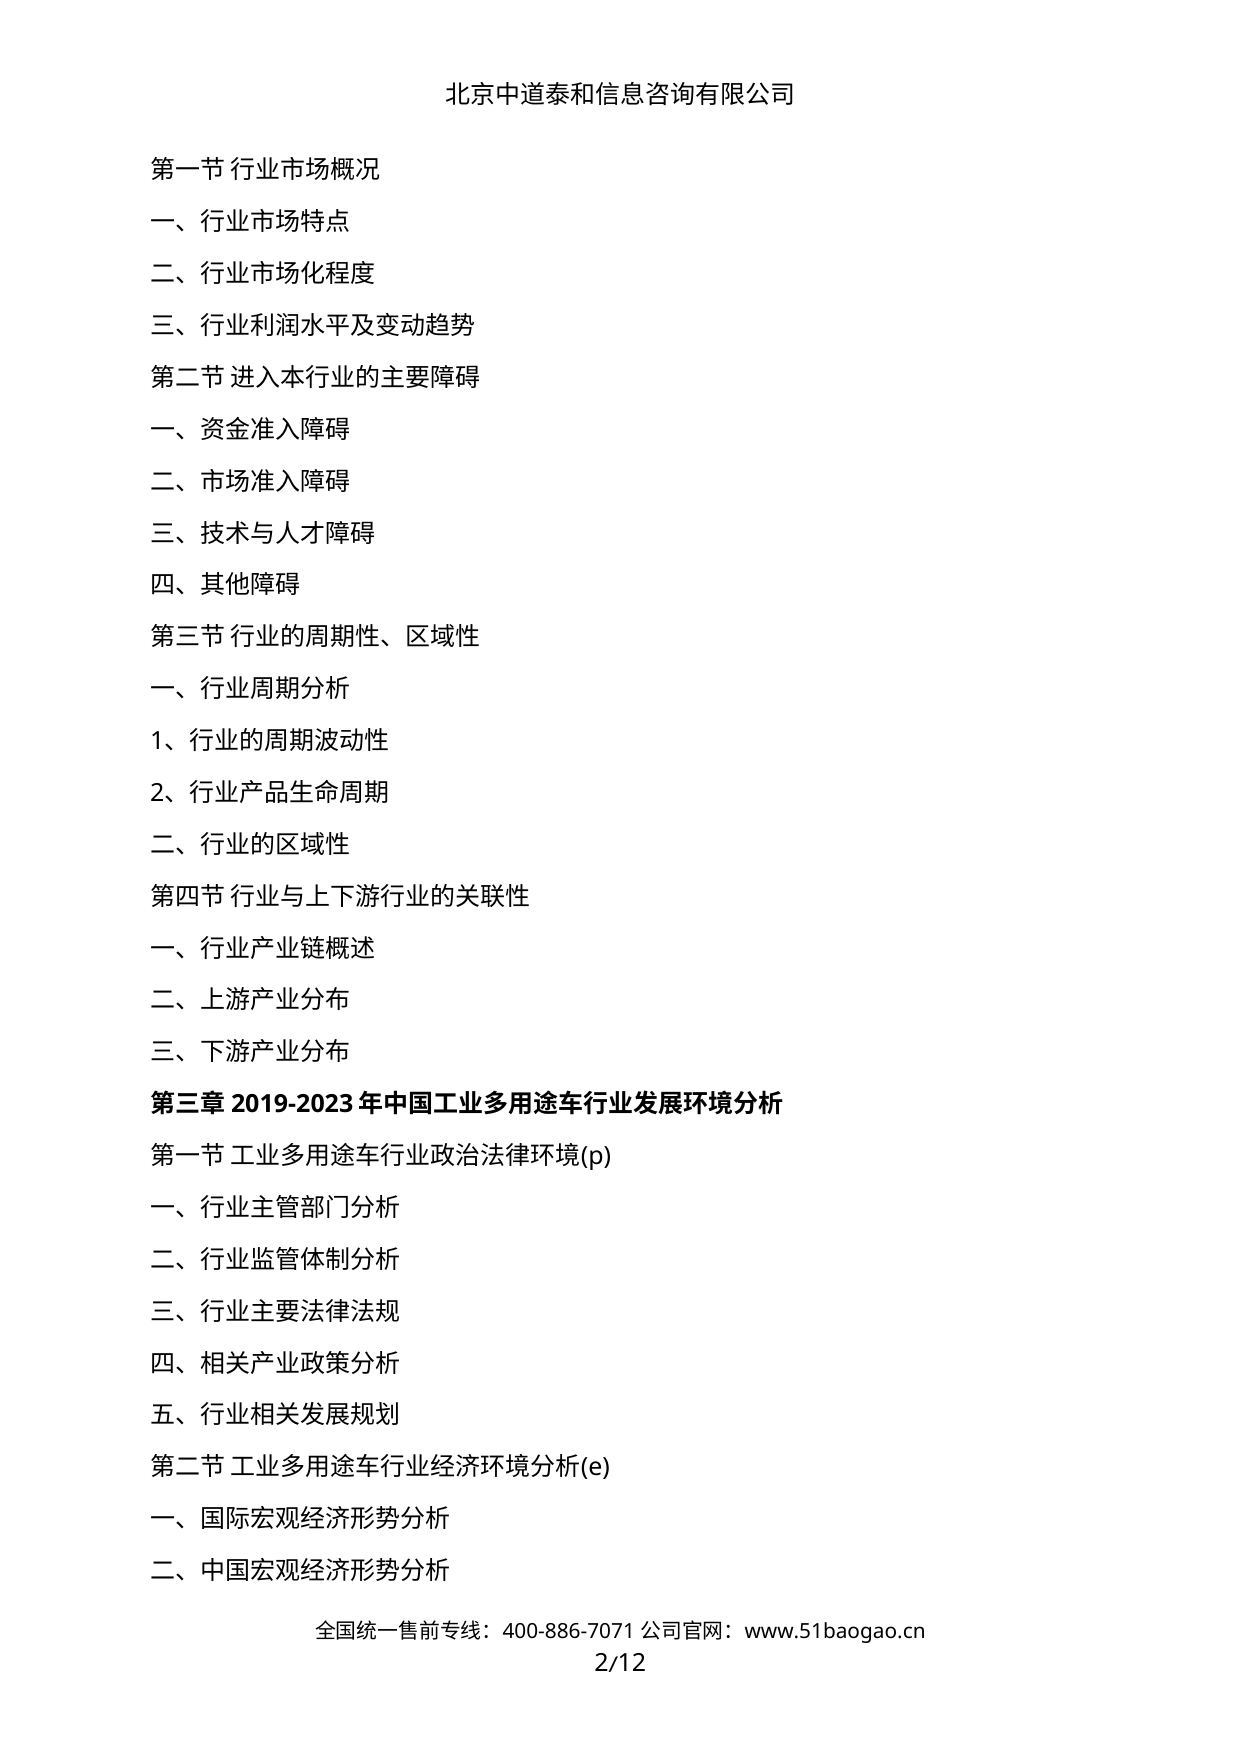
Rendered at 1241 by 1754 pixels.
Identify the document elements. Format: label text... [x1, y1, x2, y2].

text 1、行业的周期波动性 [150, 721, 1090, 757]
text 一、行业主管部门分析 [150, 1187, 1090, 1224]
text 三、行业利润水平及变动趋势 [150, 306, 1090, 342]
text 二、市场准入障碍 [150, 461, 1090, 497]
text 一、国际宏观经济形势分析 [150, 1499, 1090, 1535]
text 三、技术与人才障碍 [150, 513, 1090, 549]
text 第四节 行业与上下游行业的关联性 [150, 876, 1090, 912]
text 第二节 进入本行业的主要障碍 [150, 357, 1090, 394]
text 第三章 2019-2023年中国工业多用途车行业发展环境分析 [150, 1084, 1090, 1120]
text 一、资金准入障碍 [150, 409, 1090, 446]
text 一、行业周期分析 [150, 669, 1090, 705]
text 第一节 行业市场概况 [150, 150, 1090, 186]
text 三、下游产业分布 [150, 1032, 1090, 1068]
text 二、行业监管体制分析 [150, 1239, 1090, 1276]
text 四、相关产业政策分析 [150, 1343, 1090, 1379]
text 第一节 工业多用途车行业政治法律环境(p) [150, 1136, 1090, 1172]
text 四、其他障碍 [150, 565, 1090, 601]
text 第二节 工业多用途车行业经济环境分析(e) [150, 1447, 1090, 1483]
text 2、行业产品生命周期 [150, 772, 1090, 809]
text 二、上游产业分布 [150, 980, 1090, 1016]
text 二、行业的区域性 [150, 824, 1090, 861]
text 三、行业主要法律法规 [150, 1291, 1090, 1327]
text 一、行业市场特点 [150, 202, 1090, 238]
text 第三节 行业的周期性、区域性 [150, 617, 1090, 653]
text 二、中国宏观经济形势分析 [150, 1551, 1090, 1587]
text 五、行业相关发展规划 [150, 1395, 1090, 1431]
text 一、行业产业链概述 [150, 928, 1090, 964]
text 二、行业市场化程度 [150, 254, 1090, 290]
